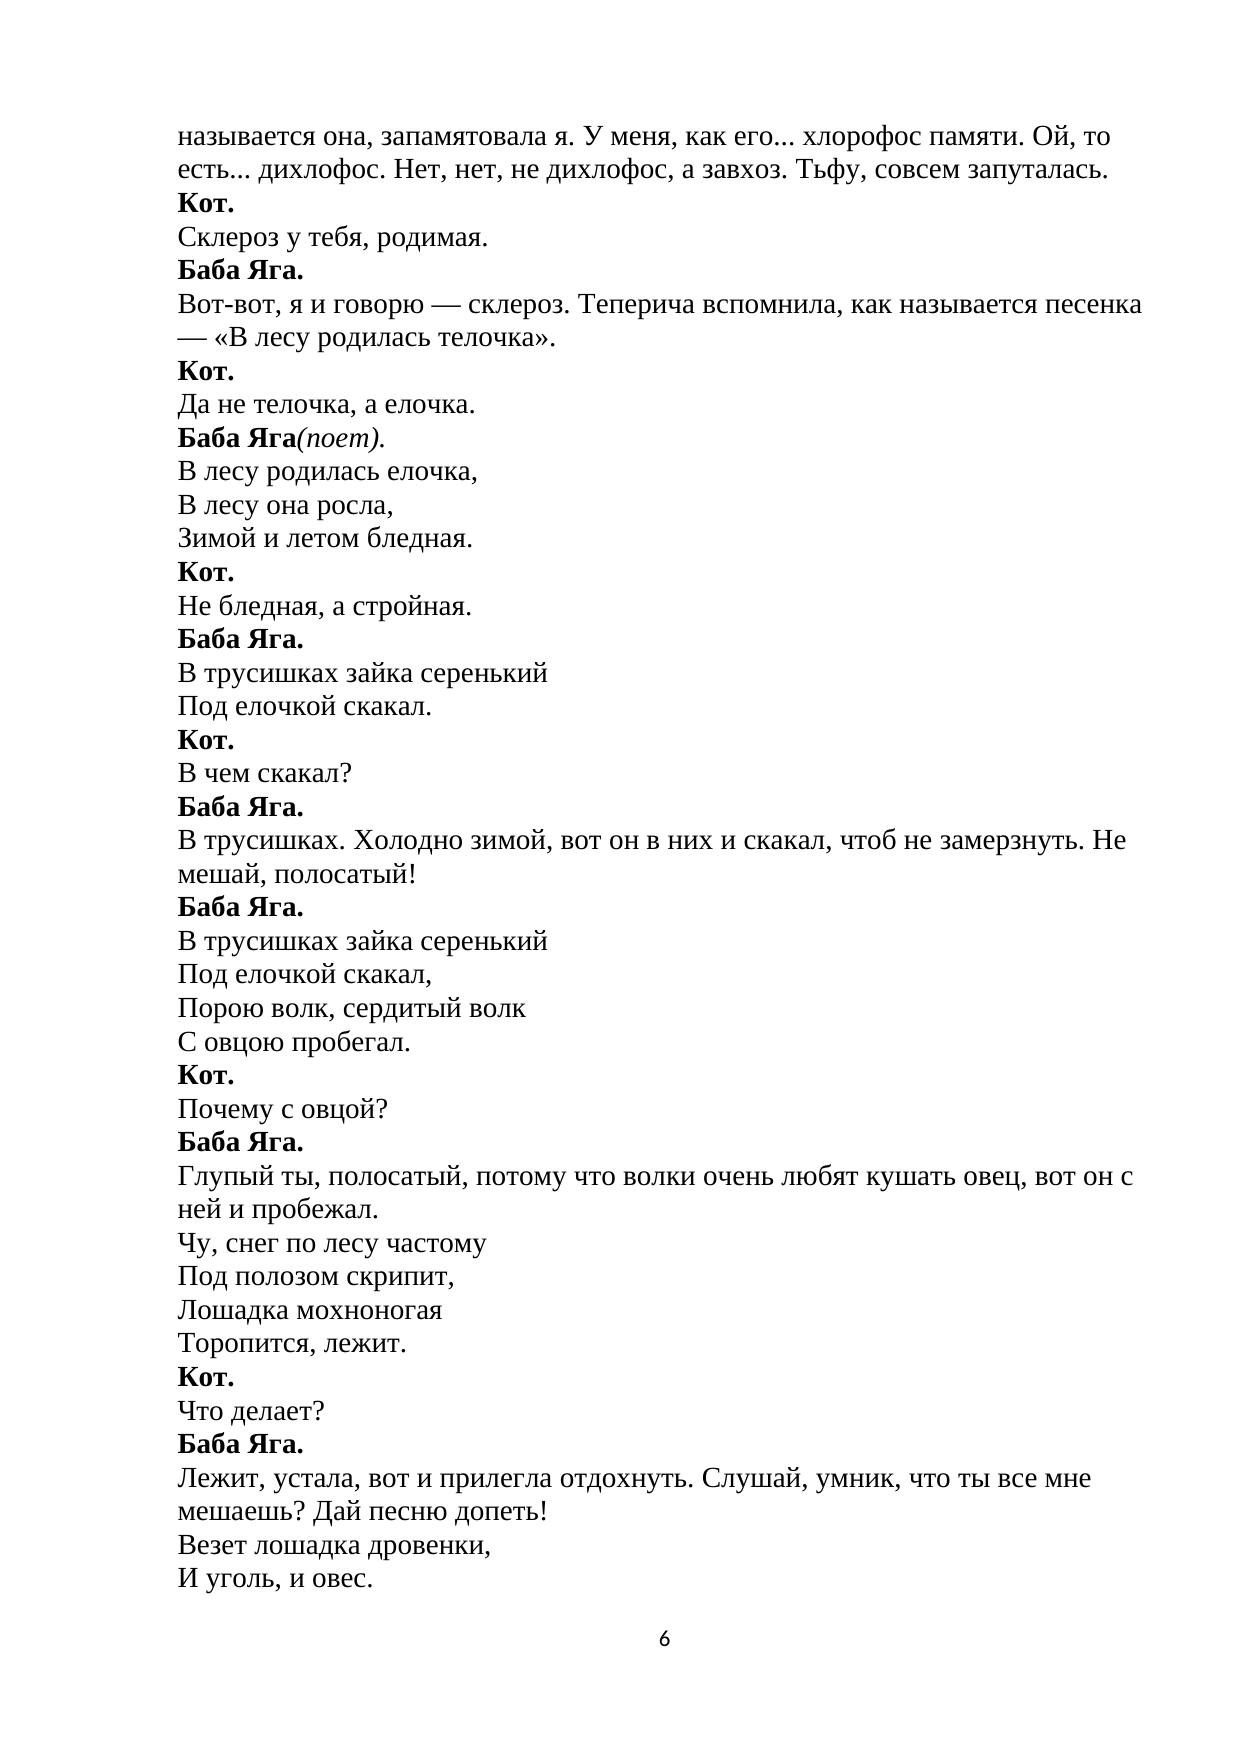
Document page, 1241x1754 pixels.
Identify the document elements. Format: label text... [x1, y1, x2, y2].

text Что делает? [177, 1393, 1152, 1426]
text Лежит, устала, вот и прилегла отдохнуть. Слушай, умник, что ты все мне мешаешь? Дай песню допеть! [177, 1460, 1152, 1527]
text Зимой и летом бледная. [177, 521, 1152, 554]
text Баба Яга. [177, 789, 1152, 822]
text В трусишках зайка серенький [177, 923, 1152, 957]
text Под полозом скрипит, [177, 1258, 1152, 1292]
text С овцою пробегал. [177, 1024, 1152, 1057]
text В лесу родилась елочка, [177, 453, 1152, 487]
text В трусишках. Холодно зимой, вот он в них и скакал, чтоб не замерзнуть. Не мешай, полосатый! [177, 822, 1152, 889]
text Под елочкой скакал, [177, 957, 1152, 990]
text И уголь, и овес. [177, 1560, 1152, 1594]
text Порою волк, сердитый волк [177, 990, 1152, 1024]
text Кот. [177, 722, 1152, 755]
text Глупый ты, полосатый, потому что волки очень любят кушать овец, вот он с ней и пробежал. [177, 1158, 1152, 1225]
text Баба Яга(поет). [177, 420, 1152, 453]
text Баба Яга. [177, 1124, 1152, 1158]
text Лошадка мохноногая [177, 1292, 1152, 1326]
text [177, 118, 1152, 185]
text Кот. [177, 1359, 1152, 1393]
text Баба Яга. [177, 889, 1152, 923]
text Везет лошадка дровенки, [177, 1527, 1152, 1560]
text Кот. [177, 353, 1152, 386]
text Склероз у тебя, родимая. [177, 219, 1152, 252]
text Почему с овцой? [177, 1091, 1152, 1124]
text В чем скакал? [177, 755, 1152, 789]
text Баба Яга. [177, 252, 1152, 286]
text Не бледная, а стройная. [177, 588, 1152, 621]
text Баба Яга. [177, 1426, 1152, 1460]
text В лесу она росла, [177, 487, 1152, 521]
text Баба Яга. [177, 621, 1152, 655]
text Чу, снег по лесу частому [177, 1225, 1152, 1258]
text Кот. [177, 554, 1152, 588]
text Вот-вот, я и говорю — склероз. Теперича вспомнила, как называется песенка — «В лесу родилась телочка». [177, 286, 1152, 353]
text Под елочкой скакал. [177, 688, 1152, 722]
text Торопится, лежит. [177, 1326, 1152, 1359]
text Кот. [177, 1057, 1152, 1091]
text Да не телочка, а елочка. [177, 386, 1152, 420]
text Кот. [177, 185, 1152, 219]
text В трусишках зайка серенький [177, 655, 1152, 688]
